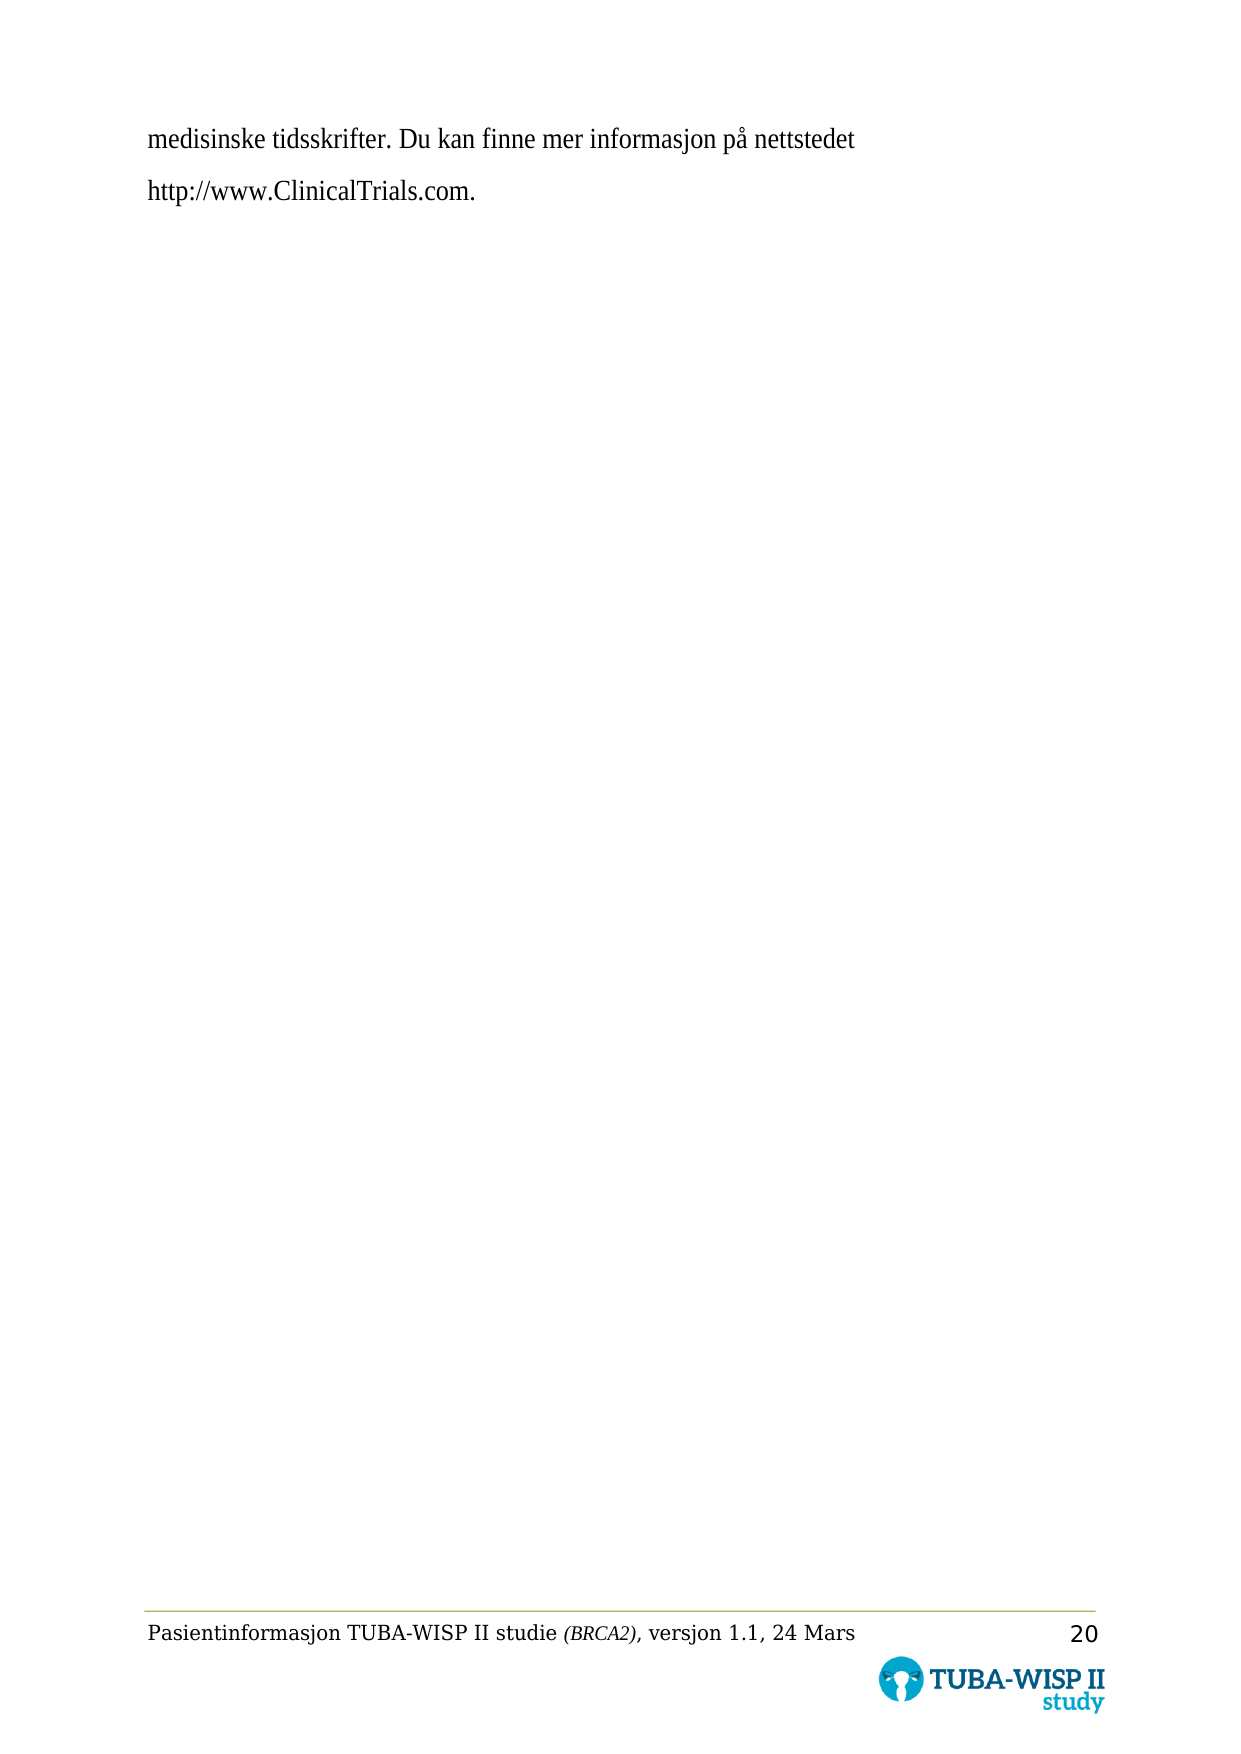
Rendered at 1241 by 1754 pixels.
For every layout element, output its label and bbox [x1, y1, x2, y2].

text [147, 121, 1077, 207]
picture [878, 1656, 1105, 1714]
picture [1098, 1700, 1105, 1714]
picture [1094, 1672, 1098, 1686]
